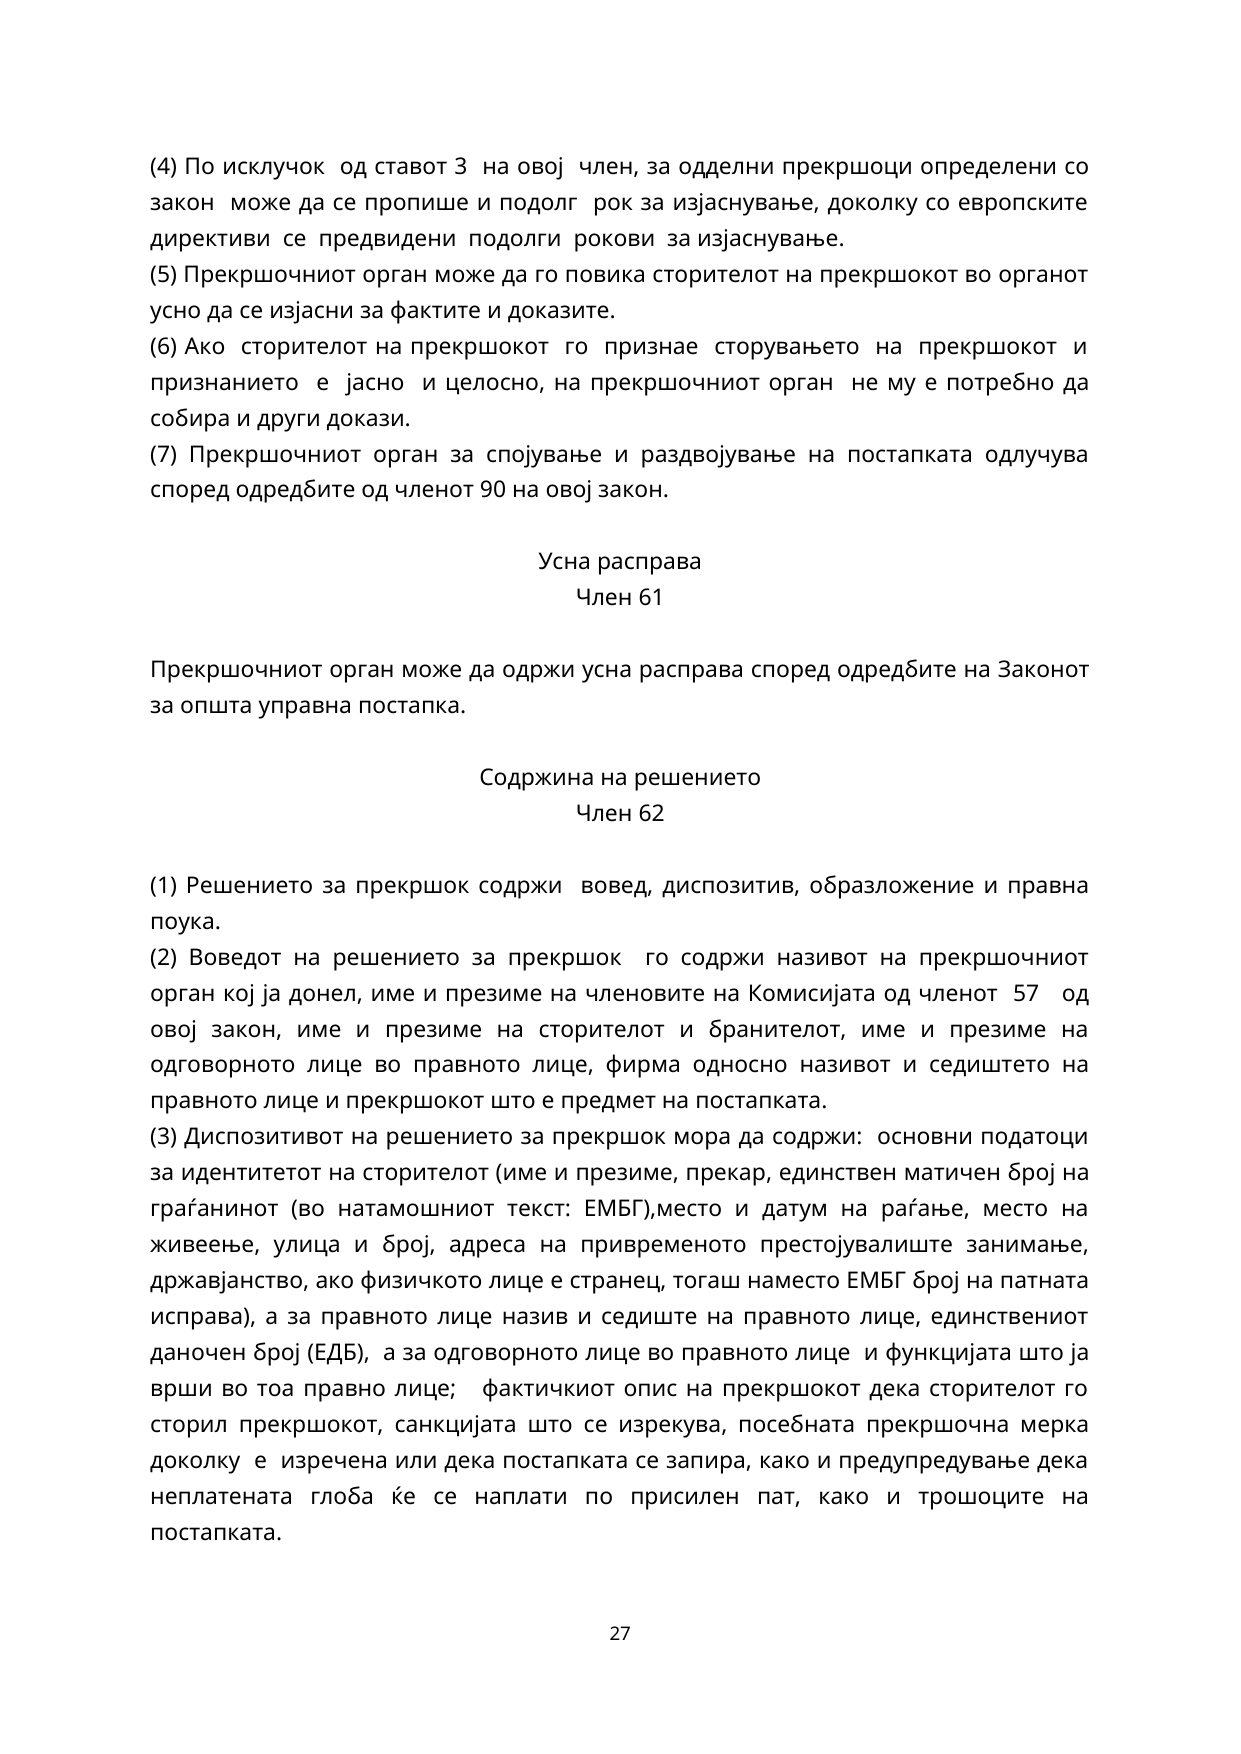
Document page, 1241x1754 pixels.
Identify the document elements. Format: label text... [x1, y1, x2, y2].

text Содржина на решението [150, 761, 1090, 792]
text (7) Прекршочниот орган за спојување и раздвојување на постапката одлучува според одредбите од членот 90 на овој закон. [150, 437, 1090, 505]
text Прекршочниот орган може да одржи усна расправа според одредбите на Законот за општа управна постапка. [150, 653, 1090, 720]
text (3) Диспозитивот на решението за прекршок мора да содржи: основни податоци за идентитетот на сторителот (име и презиме, прекар, единствен матичен број на граѓанинот (во натамошниот текст: ЕМБГ),место и датум на раѓање, место на живеење, улица и број, адреса на привременото престојувалиште занимање, државјанство, ако физичкото лице е странец, тогаш наместо ЕМБГ број на патната исправа), а за правното лице назив и седиште на правното лице, единствениот даночен број (ЕДБ), а за одговорното лице во правното лице и функцијата што ја врши во тоа правно лице; фактичкиот опис на прекршокот дека сторителот го сторил прекршокот, санкцијата што се изрекува, посебната прекршочна мерка доколку е изречена или дека постапката се запира, како и предупредување дека неплатената глоба ќе се наплати по присилен пат, како и трошоците на постапката. [150, 1120, 1090, 1547]
text (5) Прекршочниот орган може да го повика сторителот на прекршокот во органот усно да се изјасни за фактите и доказите. [150, 258, 1090, 325]
text Усна расправа [150, 545, 1090, 577]
text Член 61 [150, 581, 1090, 612]
text (4) По исклучок од ставот 3 на овој член, за одделни прекршоци определени со закон може да се пропише и подолг рок за изјаснување, доколку со европските директиви се предвидени подолги рокови за изјаснување. [150, 150, 1090, 253]
text Член 62 [150, 797, 1090, 828]
text (1) Решението за прекршок содржи вовед, диспозитив, образложение и правна поука. [150, 869, 1090, 936]
text (2) Воведот на решението за прекршок го содржи називот на прекршочниот орган кој ја донел, име и презиме на членовите на Комисијата од членот 57 од овој закон, име и презиме на сторителот и бранителот, име и презиме на одговорното лице во правното лице, фирма односно називот и седиштето на правното лице и прекршокот што е предмет на постапката. [150, 941, 1090, 1116]
text (6) Ако сторителот на прекршокот го признае сторувањето на прекршокот и признанието е јасно и целосно, на прекршочниот орган не му е потребно да собира и други докази. [150, 330, 1090, 433]
